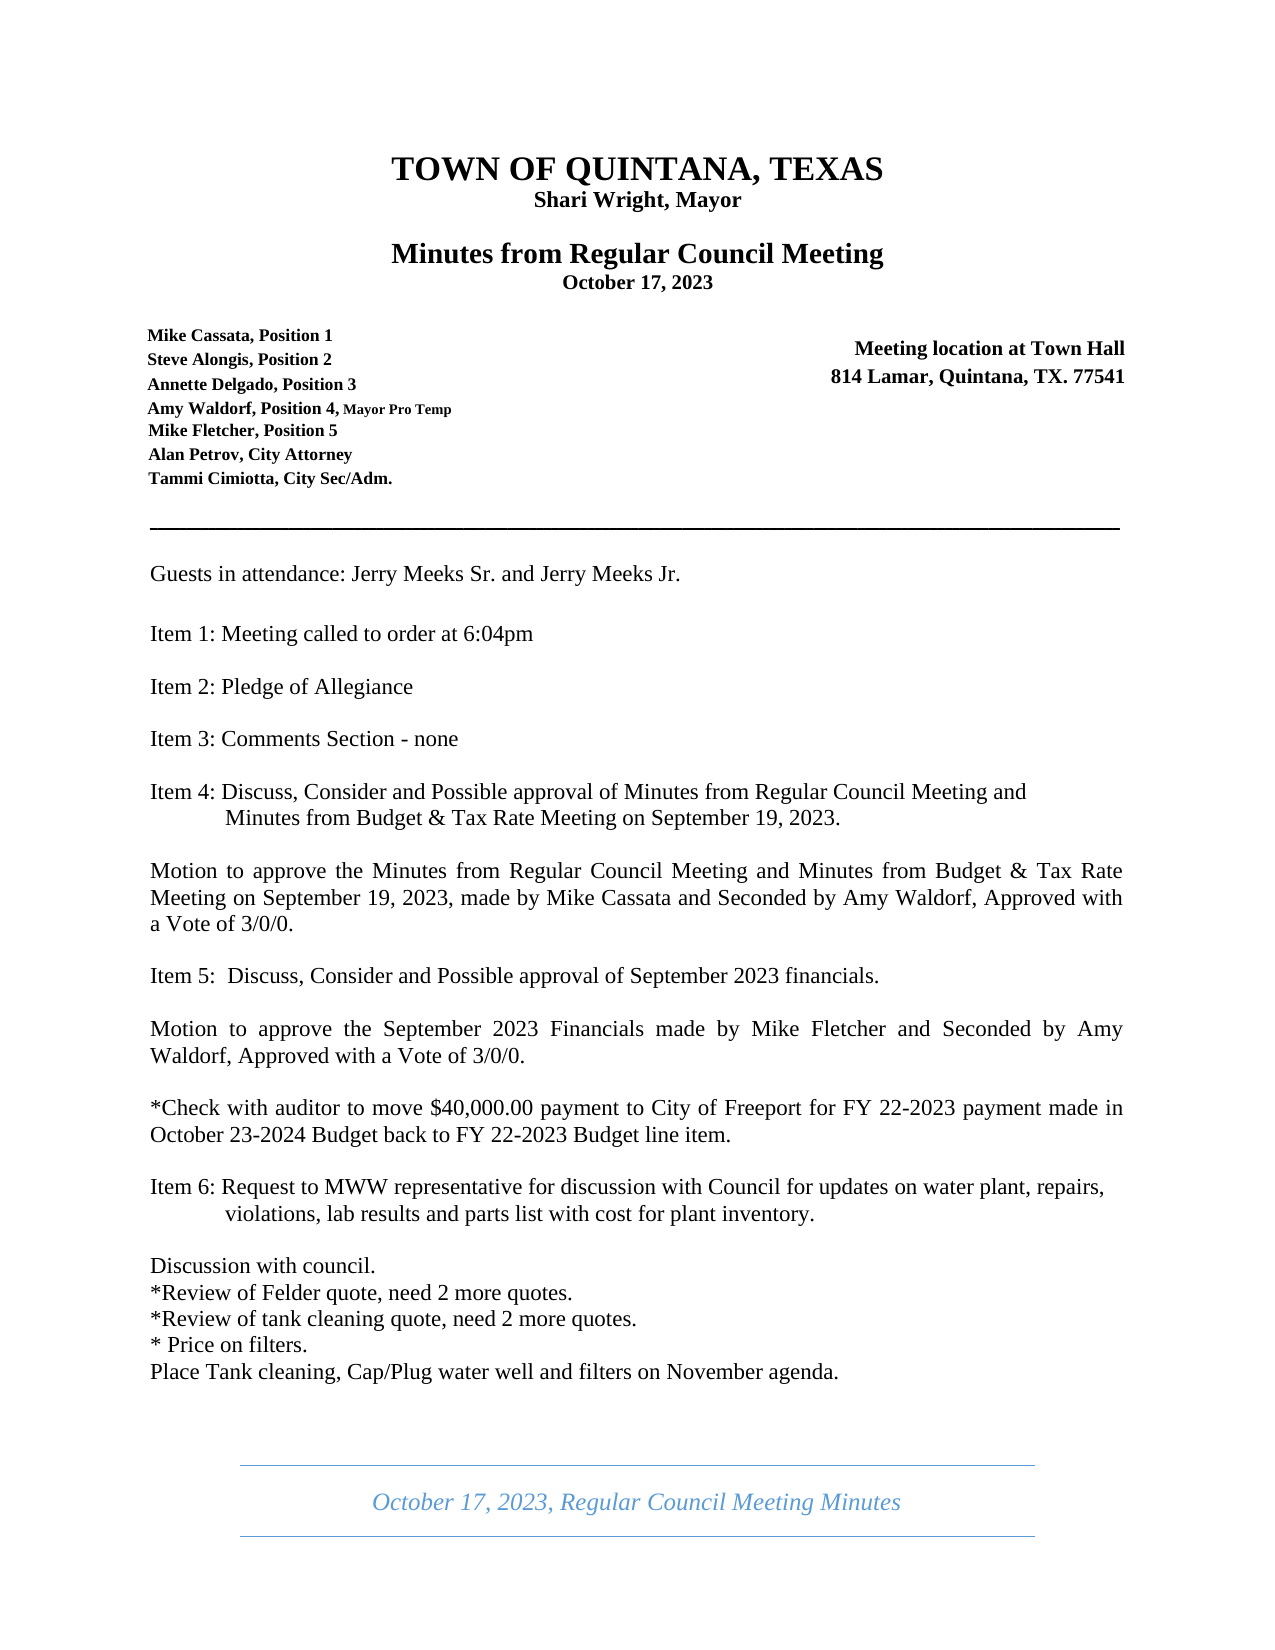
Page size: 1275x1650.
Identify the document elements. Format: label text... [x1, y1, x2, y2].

text 814 Lamar, Quintana, TX. 77541 [150, 364, 1125, 388]
text Discussion with council. [150, 1252, 1125, 1279]
text Shari Wright, Mayor [150, 188, 1125, 213]
text Item 5: Discuss, Consider and Possible approval of September 2023 financials. [150, 963, 1125, 989]
text Item 1: Meeting called to order at 6:04pm [150, 620, 1125, 646]
text Minutes from Budget & Tax Rate Meeting on September 19, 2023. [150, 804, 1125, 831]
text Mike Cassata, Position 1 [147, 325, 518, 345]
text Alan Petrov, City Attorney [148, 444, 498, 464]
text October 17, 2023 [150, 269, 1125, 294]
text Tammi Cimiotta, City Sec/Adm. [148, 468, 498, 488]
text Steve Alongis, Position 2 [147, 349, 518, 369]
text Item 3: Comments Section - none [150, 725, 1125, 752]
text *Review of tank cleaning quote, need 2 more quotes. [150, 1305, 1125, 1332]
text Minutes from Regular Council Meeting [150, 236, 1125, 269]
text * Price on filters. [150, 1332, 1125, 1358]
text _____________________________________________________________________________________________________________________________________ [150, 399, 1125, 531]
text Motion to approve the September 2023 Financials made by Mike Fletcher and Seconded by Amy Waldorf, Approved with a Vote of 3/0/0. [150, 1015, 1125, 1068]
text *Check with auditor to move $40,000.00 payment to City of Freeport for FY 22-2023 payment made in October 23-2024 Budget back to FY 22-2023 Budget line item. [150, 1094, 1125, 1147]
text Guests in attendance: Jerry Meeks Sr. and Jerry Meeks Jr. [150, 559, 1125, 586]
list Item 6: Request to MWW representative for discussion with Council for updates on water plant, repairs, [150, 1173, 1125, 1200]
list violations, lab results and parts list with cost for plant inventory. [150, 1200, 1125, 1226]
text TOWN OF QUINTANA, TEXAS [150, 150, 1125, 188]
text Meeting location at Town Hall [150, 336, 1125, 360]
text Amy Waldorf, Position 4, Mayor Pro Temp [147, 398, 518, 418]
text Mike Fletcher, Position 5 [148, 420, 498, 440]
text Annette Delgado, Position 3 [147, 373, 518, 394]
text Motion to approve the Minutes from Regular Council Meeting and Minutes from Budget & Tax Rate Meeting on September 19, 2023, made by Mike Cassata and Seconded by Amy Waldorf, Approved with a Vote of 3/0/0. [150, 857, 1125, 936]
text Item 4: Discuss, Consider and Possible approval of Minutes from Regular Council Meeting and [150, 778, 1125, 804]
text Place Tank cleaning, Cap/Plug water well and filters on November agenda. [150, 1358, 1125, 1384]
text *Review of Felder quote, need 2 more quotes. [150, 1279, 1125, 1305]
text Item 2: Pledge of Allegiance [150, 673, 1125, 699]
